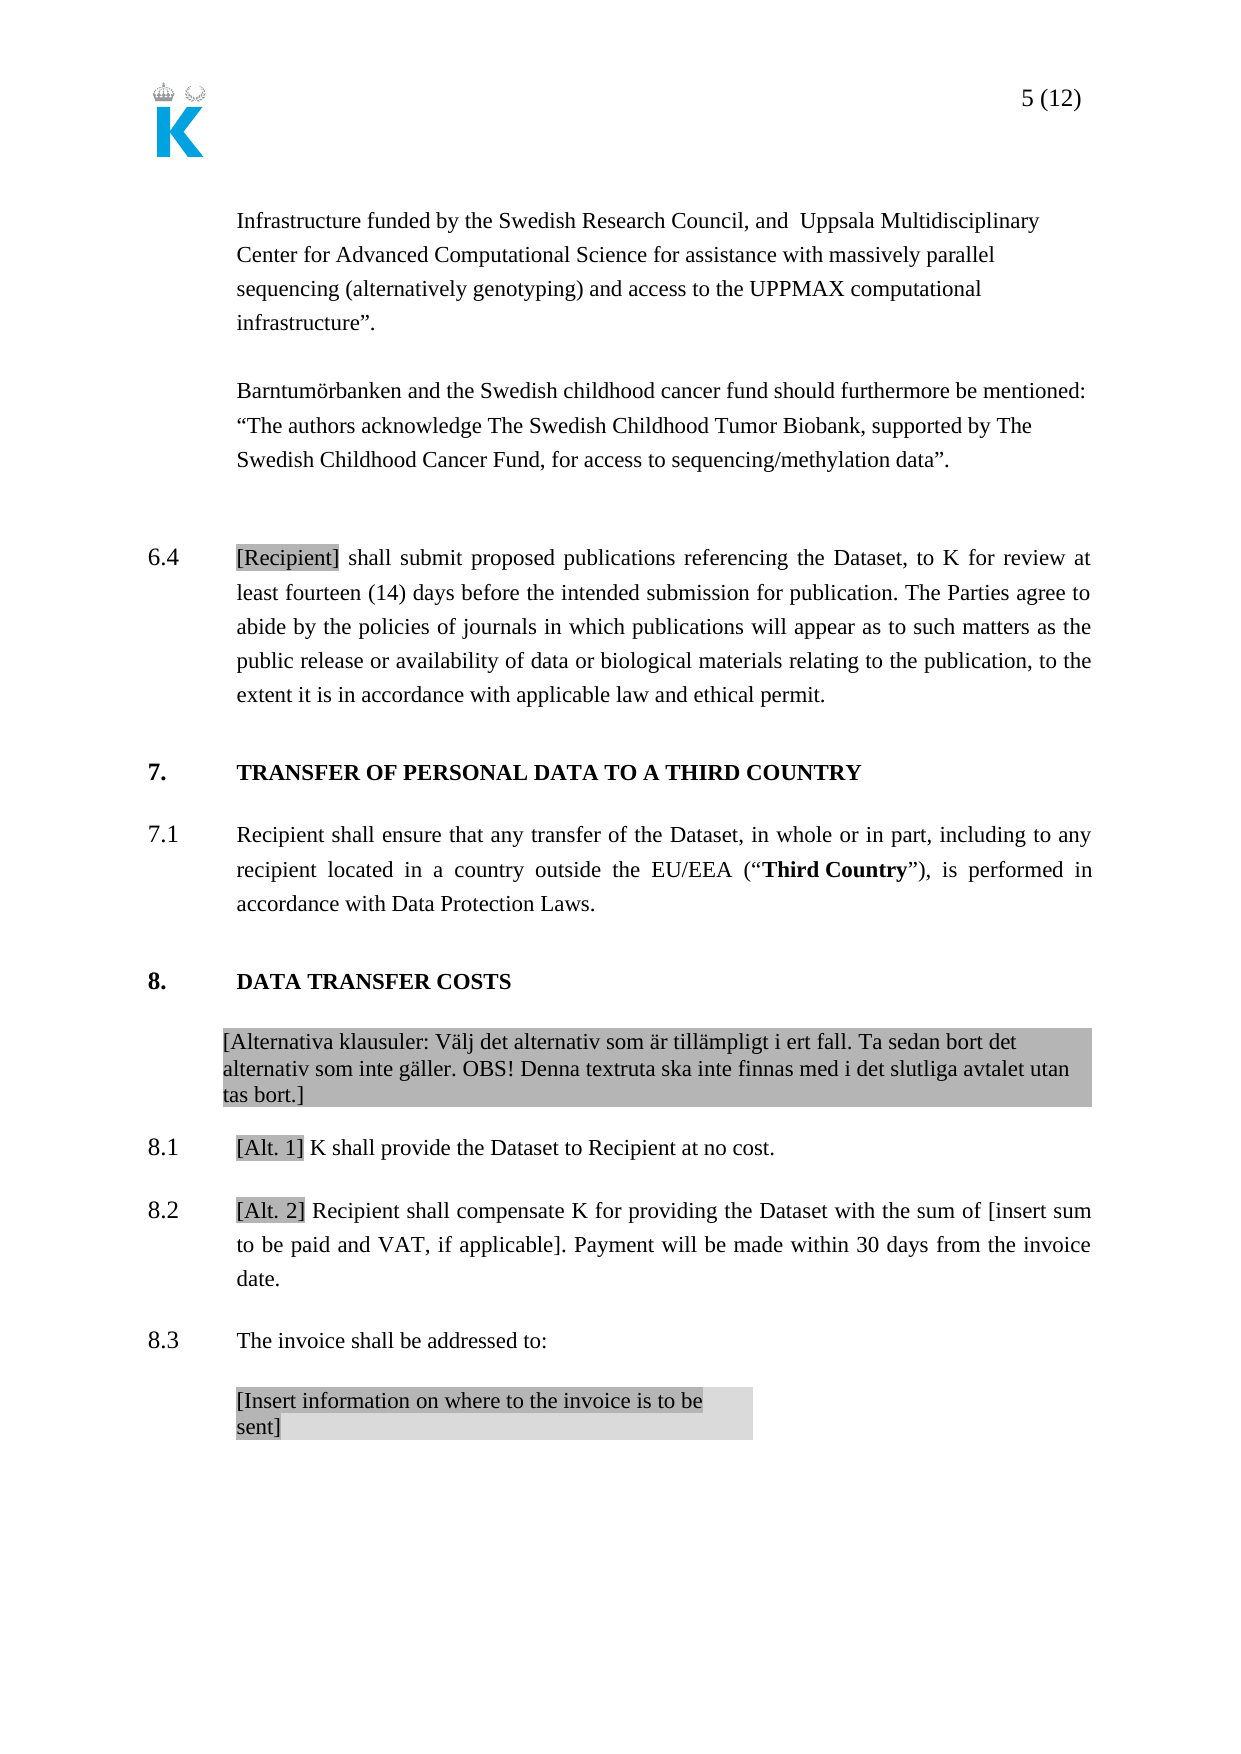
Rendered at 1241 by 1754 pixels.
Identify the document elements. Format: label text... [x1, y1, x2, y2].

subtitle [Recipient] shall submit proposed publications referencing the Dataset, to K for review at least fourteen (14) days before the intended submission for publication. The Parties agree to abide by the policies of journals in which publications will appear as to such matters as the public release or availability of data or biological materials relating to the publication, to the extent it is in accordance with applicable law and ethical permit. [148, 542, 1092, 708]
list [Alternativa klausuler: Välj det alternativ som är tillämpligt i ert fall. Ta sedan bort det alternativ som inte gäller. OBS! Denna textruta ska inte finnas med i det slutliga avtalet utan tas bort.] [223, 1028, 1092, 1107]
text [Insert information on where to the invoice is to be sent] [281, 1387, 753, 1440]
subtitle Data transfer costs [148, 966, 1092, 995]
list Barntumörbanken and the Swedish childhood cancer fund should furthermore be mentioned: “The authors acknowledge The Swedish Childhood Tumor Biobank, supported by The Swedish Childhood Cancer Fund, for access to sequencing/methylation data”. [236, 378, 1092, 472]
list Recipient shall ensure that any transfer of the Dataset, in whole or in part, including to any recipient located in a country outside the EU/EEA (“Third Country”), is performed in accordance with Data Protection Laws. [148, 819, 1092, 917]
list [Alt. 1] K shall provide the Dataset to Recipient at no cost. [148, 1132, 1092, 1161]
list The invoice shall be addressed to: [148, 1325, 1092, 1353]
list [Alt. 2] Recipient shall compensate K for providing the Dataset with the sum of [insert sum to be paid and VAT, if applicable]. Payment will be made within 30 days from the invoice date. [148, 1195, 1092, 1292]
subtitle Transfer of personal data to a third country [148, 757, 1092, 786]
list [236, 207, 1092, 336]
